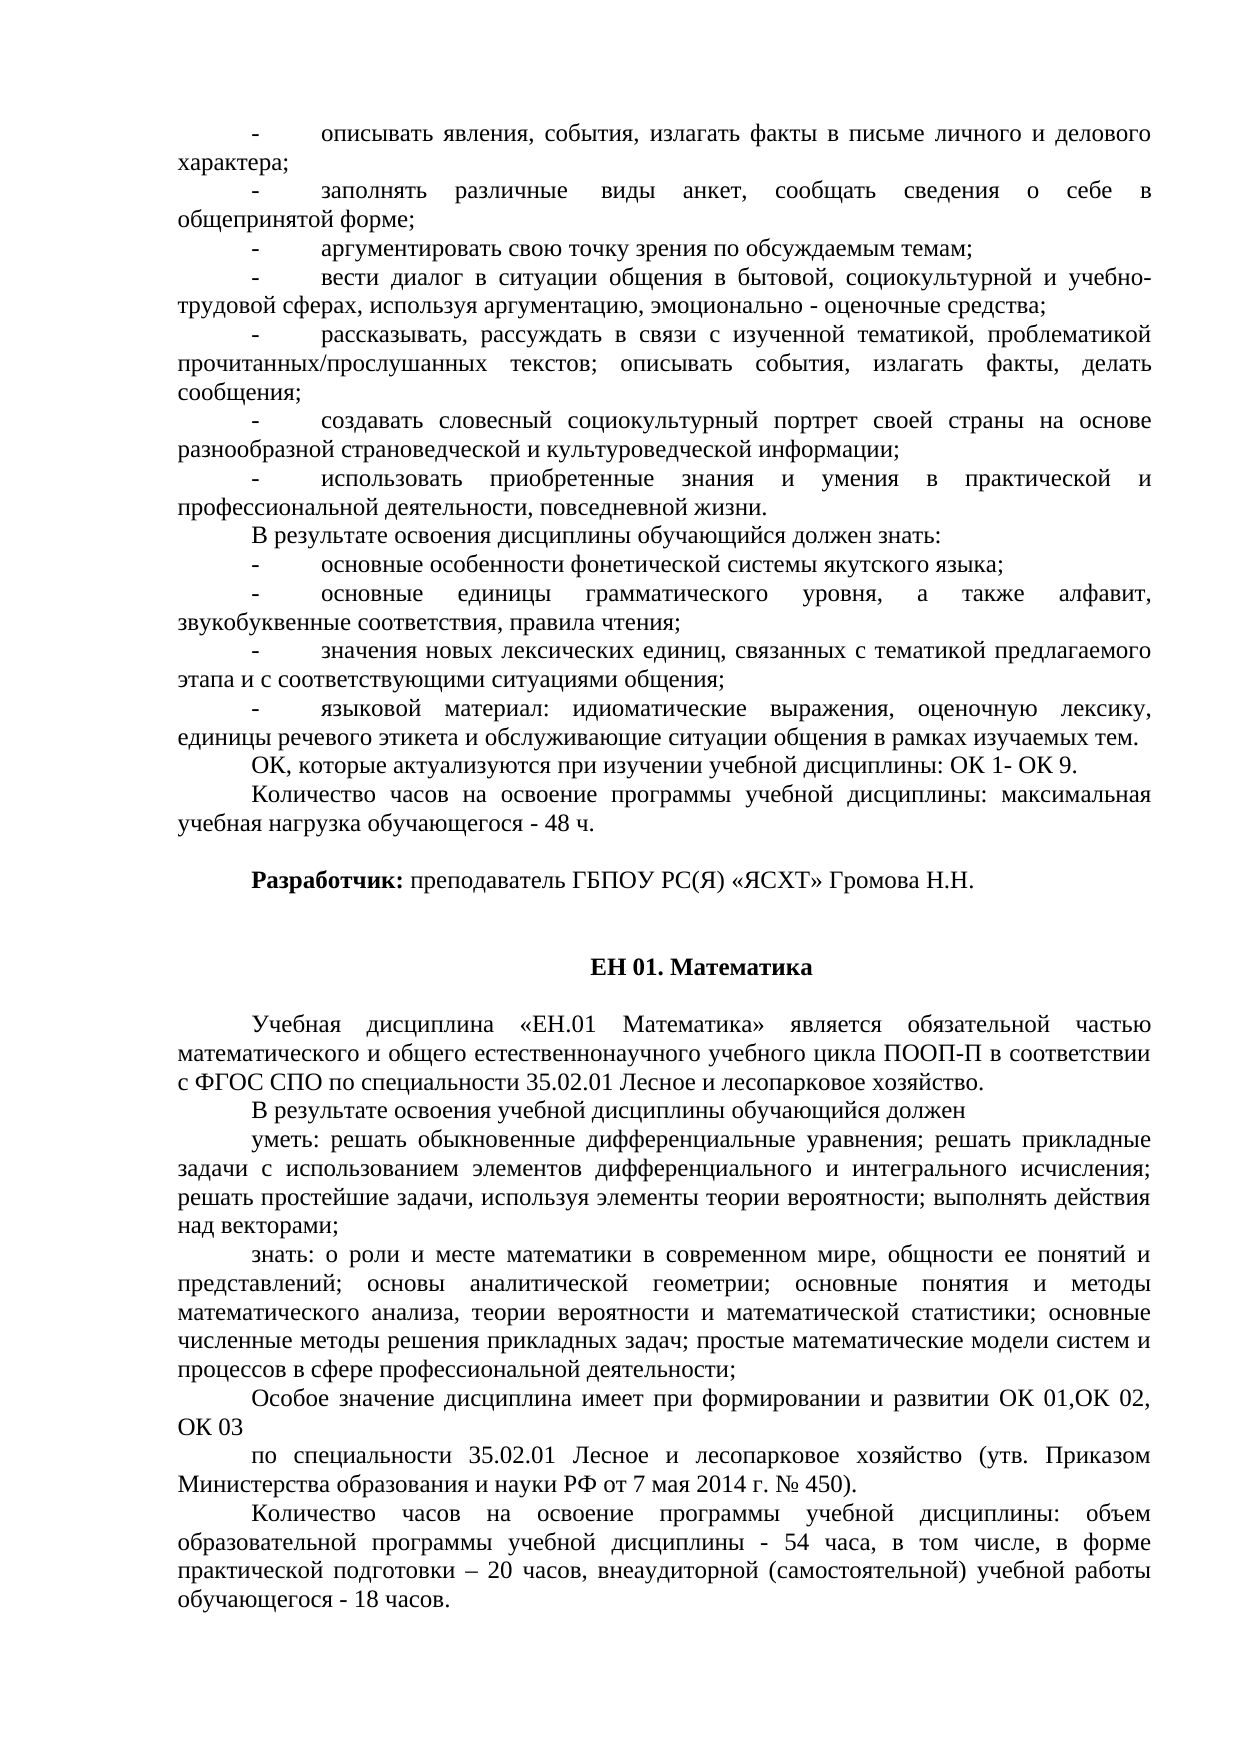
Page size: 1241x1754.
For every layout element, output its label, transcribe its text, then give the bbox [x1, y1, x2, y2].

list создавать словесный социокультурный портрет своей страны на основе разнообразной страноведческой и культуроведческой информации; [177, 406, 1152, 463]
text Количество часов на освоение программы учебной дисциплины: объем образовательной программы учебной дисциплины - 54 часа, в том числе, в форме практической подготовки – 20 часов, внеаудиторной (самостоятельной) учебной работы обучающегося - 18 часов. [177, 1498, 1152, 1613]
text Особое значение дисциплина имеет при формировании и развитии ОК 01,ОК 02, ОК 03 [177, 1383, 1152, 1441]
list заполнять различные виды анкет, сообщать сведения о себе в общепринятой форме; [177, 176, 1152, 233]
list основные единицы грамматического уровня, а также алфавит, звукобуквенные соответствия, правила чтения; [177, 578, 1152, 636]
text уметь: решать обыкновенные дифференциальные уравнения; решать прикладные задачи с использованием элементов дифференциального и интегрального исчисления; решать простейшие задачи, используя элементы теории вероятности; выполнять действия над векторами; [177, 1124, 1152, 1239]
text Учебная дисциплина «ЕН.01 Математика» является обязательной частью математического и общего естественнонаучного учебного цикла ПООП-П в соответствии с ФГОС СПО по специальности 35.02.01 Лесное и лесопарковое хозяйство. [177, 1009, 1152, 1096]
text ЕН 01. Математика [177, 952, 1152, 981]
list использовать приобретенные знания и умения в практической и профессиональной деятельности, повседневной жизни. [177, 463, 1152, 521]
list вести диалог в ситуации общения в бытовой, социокультурной и учебно- трудовой сферах, используя аргументацию, эмоционально - оценочные средства; [177, 262, 1152, 319]
text по специальности 35.02.01 Лесное и лесопарковое хозяйство (утв. Приказом Министерства образования и науки РФ от 7 мая 2014 г. № 450). [177, 1441, 1152, 1498]
list значения новых лексических единиц, связанных с тематикой предлагаемого этапа и с соответствующими ситуациями общения; [177, 636, 1152, 693]
list основные особенности фонетической системы якутского языка; [177, 549, 1152, 578]
text В результате освоения учебной дисциплины обучающийся должен [177, 1096, 1152, 1124]
list описывать явления, события, излагать факты в письме личного и делового характера; [177, 118, 1152, 176]
text В результате освоения дисциплины обучающийся должен знать: [177, 521, 1152, 549]
text Разработчик: преподаватель ГБПОУ РС(Я) «ЯСХТ» Громова Н.Н. [177, 866, 1152, 894]
text Количество часов на освоение программы учебной дисциплины: максимальная учебная нагрузка обучающегося - 48 ч. [177, 779, 1152, 837]
text знать: о роли и месте математики в современном мире, общности ее понятий и представлений; основы аналитической геометрии; основные понятия и методы математического анализа, теории вероятности и математической статистики; основные численные методы решения прикладных задач; простые математические модели систем и процессов в сфере профессиональной деятельности; [177, 1239, 1152, 1383]
list аргументировать свою точку зрения по обсуждаемым темам; [177, 233, 1152, 262]
list рассказывать, рассуждать в связи с изученной тематикой, проблематикой прочитанных/прослушанных текстов; описывать события, излагать факты, делать сообщения; [177, 319, 1152, 406]
list языковой материал: идиоматические выражения, оценочную лексику, единицы речевого этикета и обслуживающие ситуации общения в рамках изучаемых тем. [177, 693, 1152, 751]
text ОК, которые актуализуются при изучении учебной дисциплины: ОК 1- ОК 9. [177, 751, 1152, 779]
